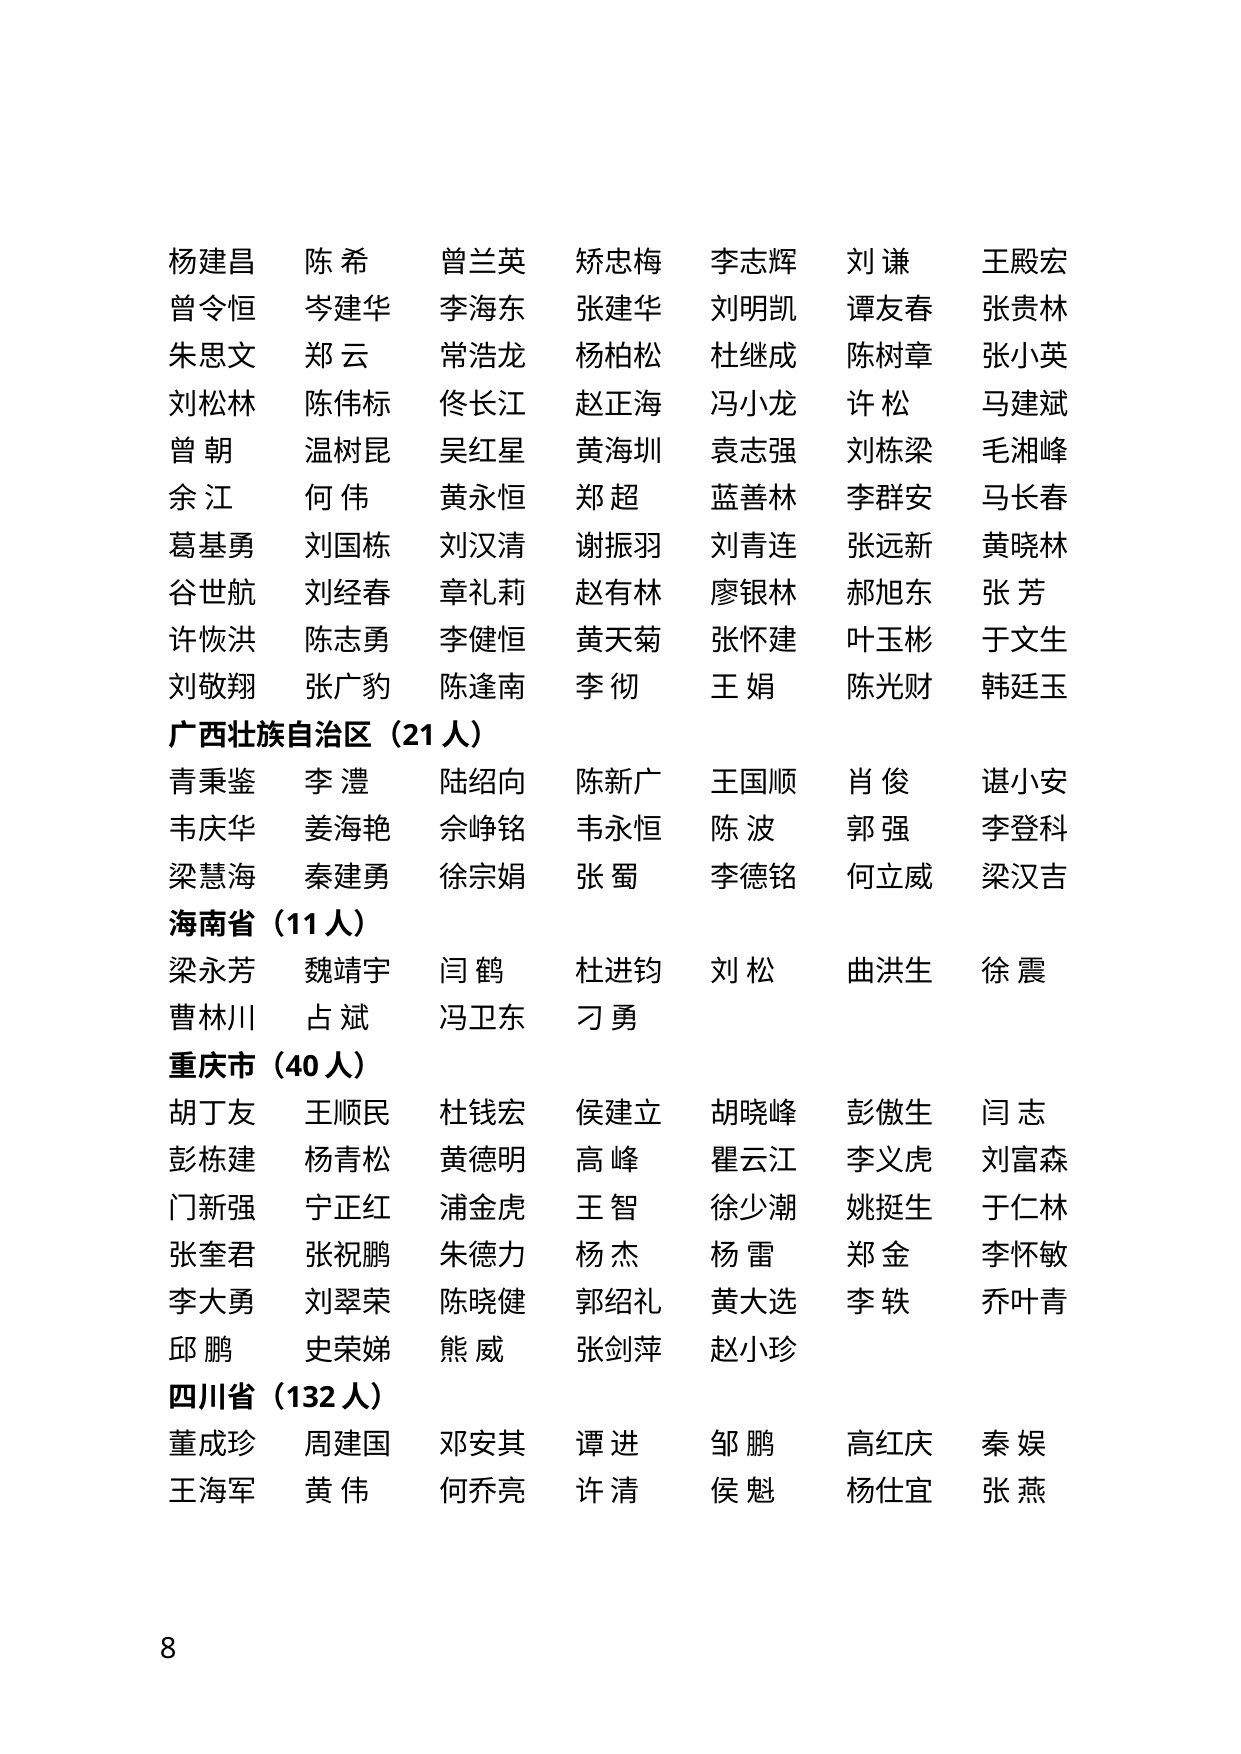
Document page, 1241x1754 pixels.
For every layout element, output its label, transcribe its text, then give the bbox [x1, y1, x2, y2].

table_header 附件 [146, 227, 1094, 1504]
